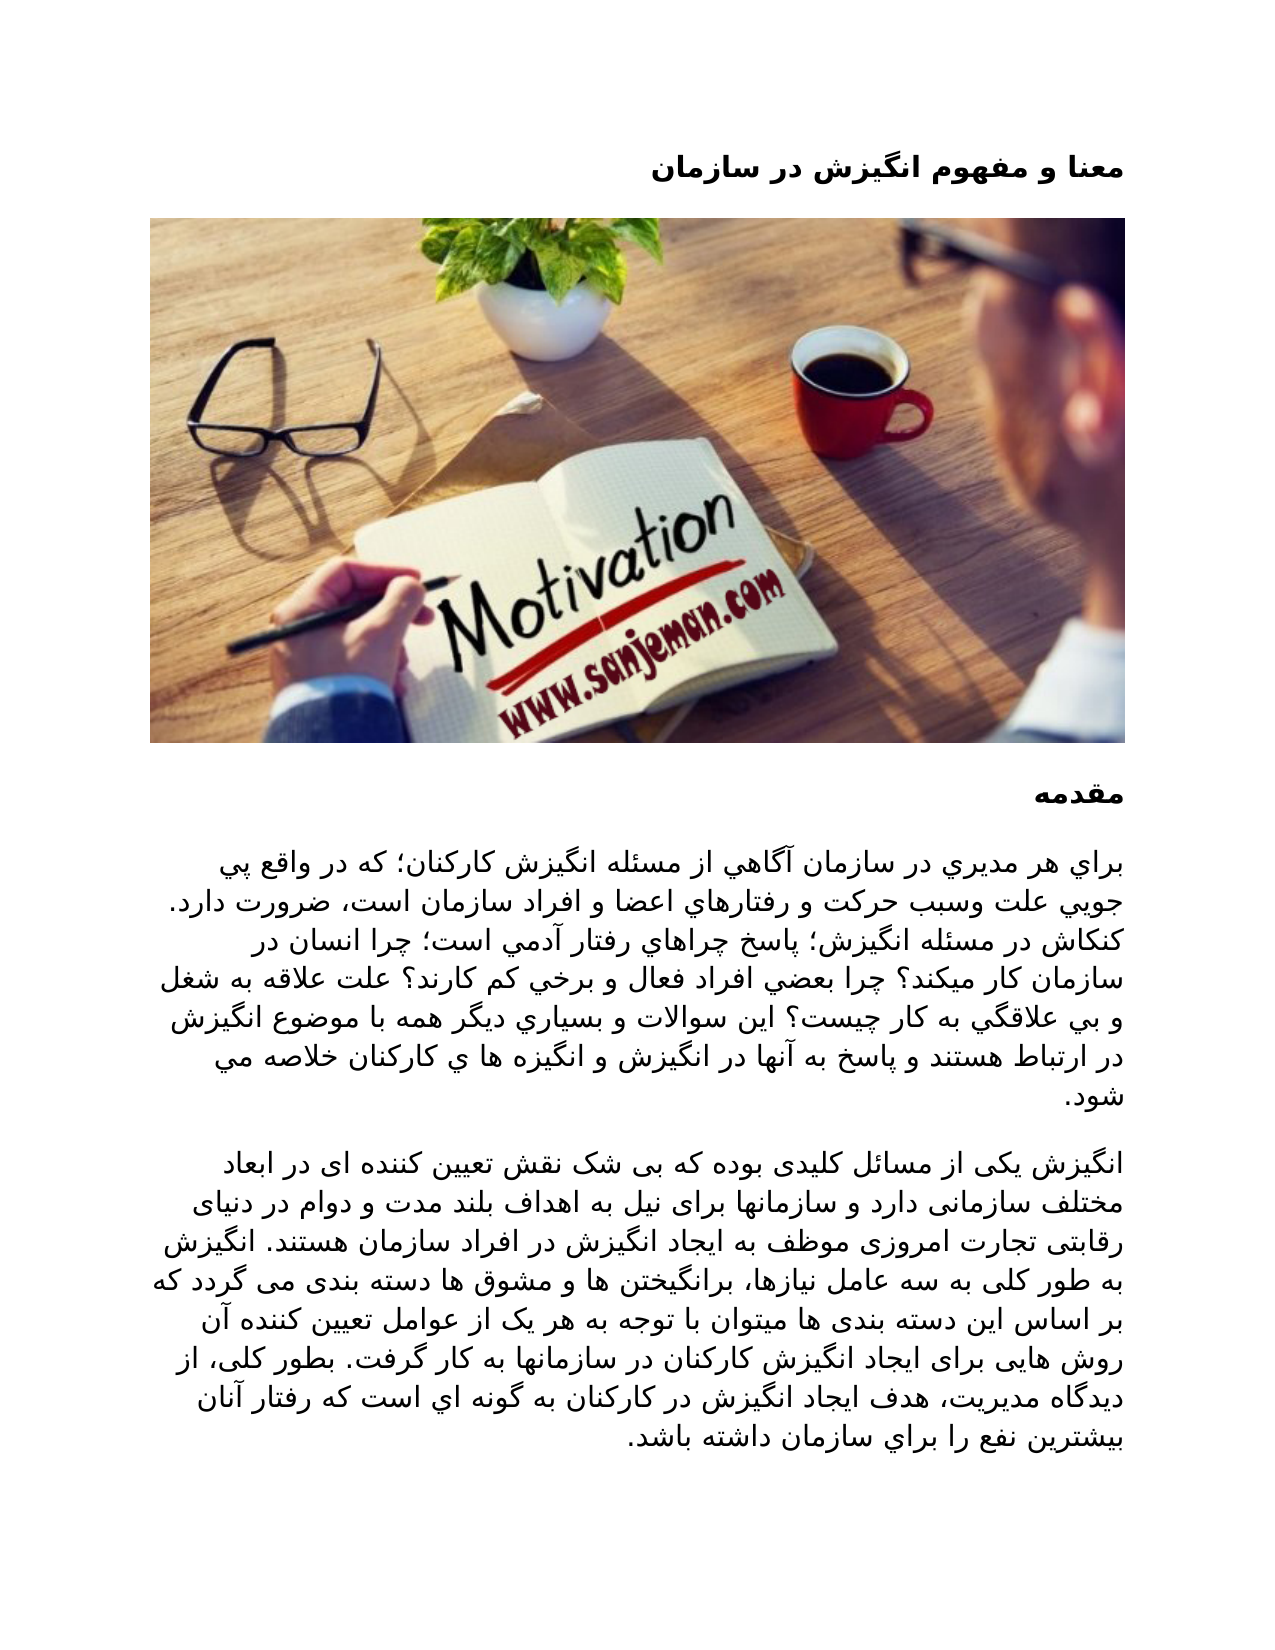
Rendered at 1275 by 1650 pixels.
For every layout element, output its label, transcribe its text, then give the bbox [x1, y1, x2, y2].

text مقدمه [150, 777, 1125, 811]
text براي هر مديري در سازمان آگاهي از مسئله انگیزش کارکنان؛ كه در واقع پي جويي علت وسبب حركت و رفتارهاي اعضا و افراد سازمان است، ضرورت دارد. كنكاش در مسئله انگيزش؛ پاسخ چراهاي رفتار آدمي است؛ چرا انسان در سازمان كار ميكند؟ چرا بعضي افراد فعال و برخي كم كارند؟ علت علاقه به شغل و بي علاقگي به كار چيست؟ اين سوالات و بسياري ديگر همه با موضوع انگيزش در ارتباط هستند و پاسخ به آنها در انگيزش و انگيزه ها ي كاركنان خلاصه مي شود. [150, 845, 1125, 1113]
text انگیزش یکی از مسائل کلیدی بوده که بی شک نقش تعیین کننده ای در ابعاد مختلف سازمانی دارد و سازمانها برای نیل به اهداف بلند مدت و دوام در دنیای رقابتی تجارت امروزی موظف به ایجاد انگیزش در افراد سازمان هستند. انگیزش به طور کلی به سه عامل نیازها، برانگیختن ها و مشوق ها دسته بندی می گردد که بر اساس این دسته بندی ها میتوان با توجه به هر یک از عوامل تعیین کننده آن روش هایی برای ایجاد انگیزش کارکنان در سازمانها به کار گرفت. بطور کلی، از دیدگاه مديريت، هدف ايجاد انگيزش در كاركنان به گونه اي است كه رفتار آنان بيشترين نفع را براي سازمان داشته باشد. [150, 1147, 1125, 1453]
picture [150, 218, 1125, 743]
text معنا و مفهوم انگیزش در سازمان [150, 150, 1125, 184]
